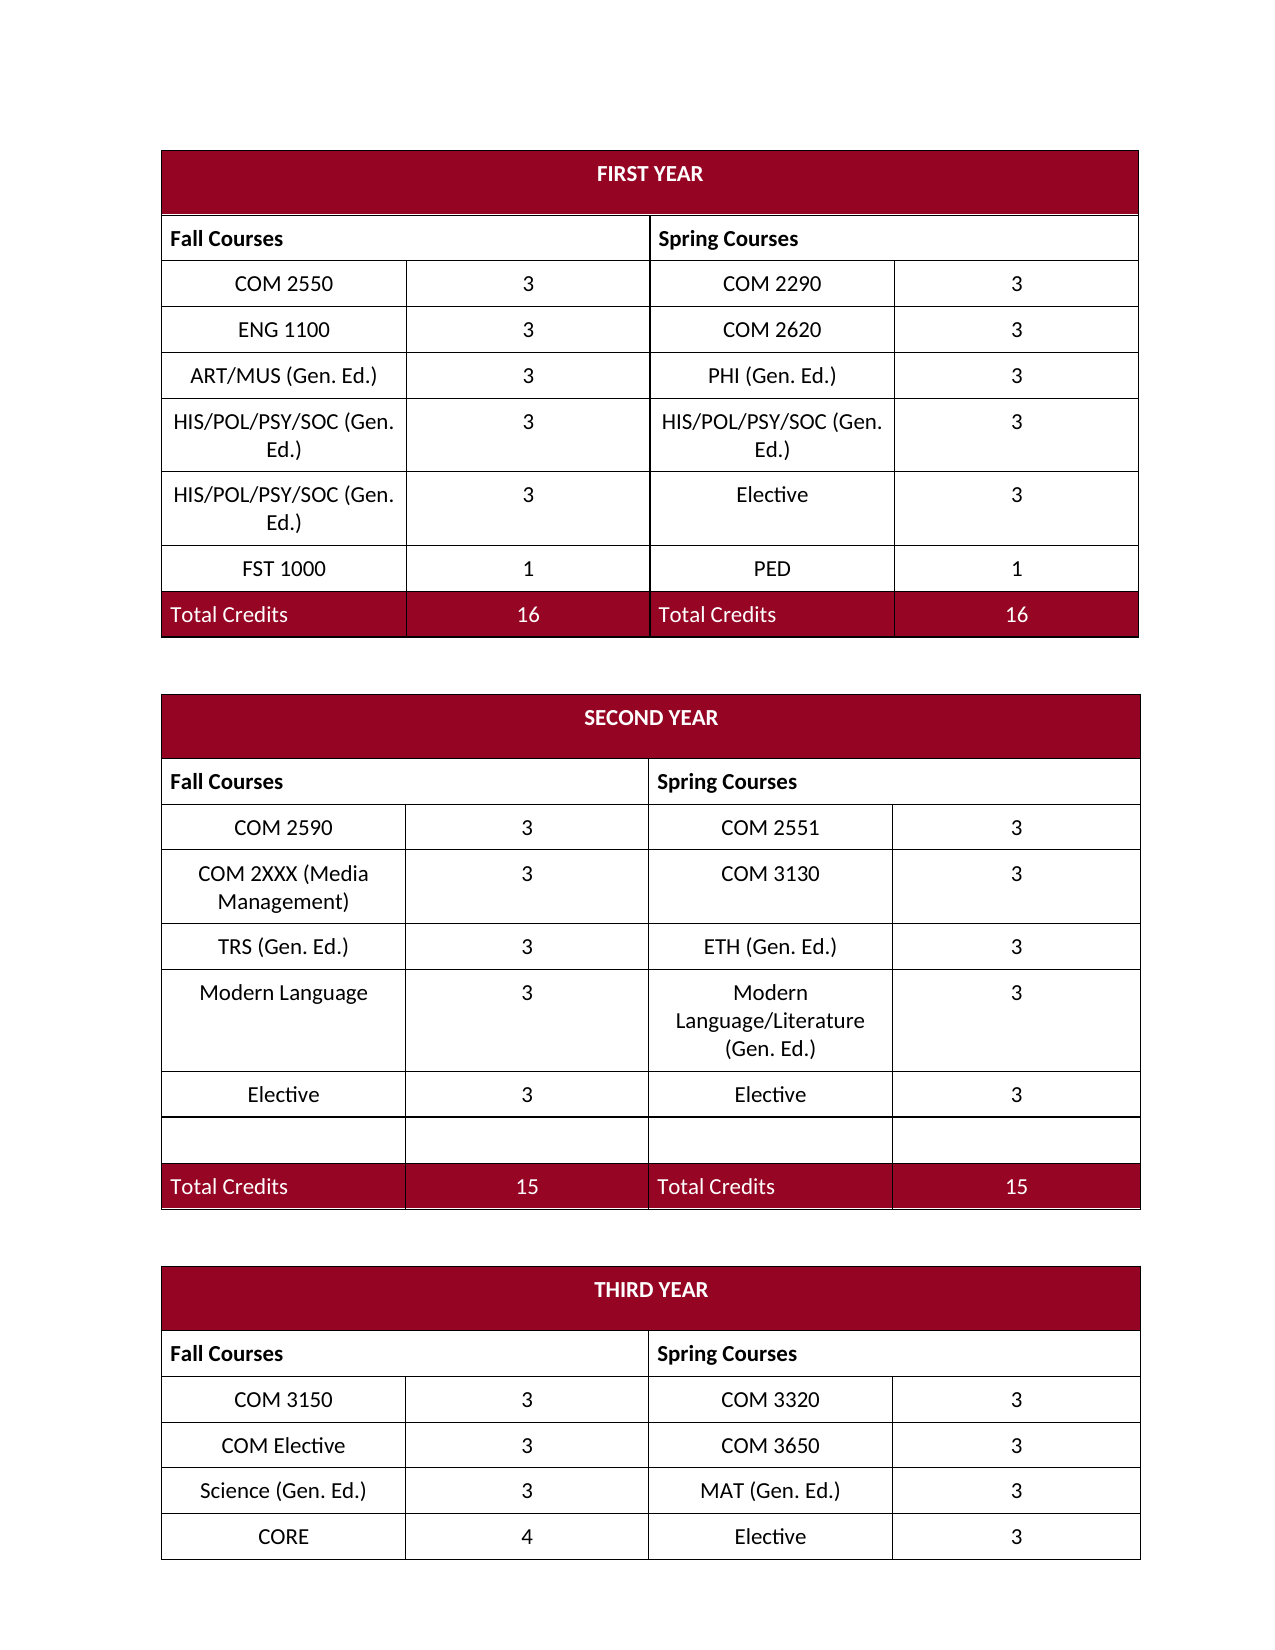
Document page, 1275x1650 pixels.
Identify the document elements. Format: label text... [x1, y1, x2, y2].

table_cell 16 [407, 592, 649, 636]
table_cell COM 3650 [649, 1423, 892, 1467]
table_header FIRST YEAR [162, 151, 1138, 214]
table_cell COM 3130 [649, 850, 892, 923]
table_cell Spring Courses [651, 216, 1138, 260]
table_cell Science (Gen. Ed.) [162, 1468, 405, 1513]
table_cell 3 [893, 970, 1140, 1071]
table_cell [162, 1118, 405, 1163]
table_cell 3 [406, 1377, 648, 1422]
table_cell Fall Courses [162, 759, 648, 804]
table_cell 3 [406, 970, 648, 1071]
table_cell COM 2590 [162, 805, 405, 849]
table_cell 3 [407, 472, 649, 545]
table_header THIRD YEAR [162, 1267, 1140, 1330]
table_cell CORE [162, 1514, 405, 1559]
table_cell 3 [895, 261, 1138, 306]
table_cell FST 1000 [162, 546, 406, 591]
table_cell 3 [895, 399, 1138, 471]
table_cell COM 3320 [649, 1377, 892, 1422]
table_cell COM 2290 [651, 261, 894, 306]
table_cell Fall Courses [162, 216, 649, 260]
table_cell 3 [406, 850, 648, 923]
table_cell 3 [895, 472, 1138, 545]
table_cell 3 [893, 924, 1140, 969]
table_cell HIS/POL/PSY/SOC (Gen. Ed.) [162, 399, 406, 471]
table_cell 3 [893, 1468, 1140, 1513]
table_cell [893, 1118, 1140, 1163]
table_cell 1 [895, 546, 1138, 591]
table_cell 3 [407, 399, 649, 471]
table_cell 3 [893, 1423, 1140, 1467]
table_cell ART/MUS (Gen. Ed.) [162, 353, 406, 397]
table_cell 3 [406, 1072, 648, 1116]
table_cell 15 [406, 1164, 648, 1208]
table_cell TRS (Gen. Ed.) [162, 924, 405, 969]
table_cell 3 [895, 353, 1138, 397]
table_cell 3 [406, 1423, 648, 1467]
table_cell Total Credits [649, 1164, 892, 1208]
table_cell Fall Courses [162, 1331, 648, 1376]
table_cell MAT (Gen. Ed.) [649, 1468, 892, 1513]
table_cell 1 [407, 546, 649, 591]
table_cell PHI (Gen. Ed.) [651, 353, 894, 397]
table_cell Elective [162, 1072, 405, 1116]
table_cell 3 [406, 805, 648, 849]
table_cell 3 [893, 805, 1140, 849]
table_cell COM 2620 [651, 307, 894, 352]
table_cell COM 2XXX (Media Management) [162, 850, 405, 923]
table_cell 4 [406, 1514, 648, 1559]
table_cell 16 [895, 592, 1138, 636]
table_cell Spring Courses [649, 759, 1140, 804]
table_cell Total Credits [162, 592, 406, 636]
table_cell 3 [407, 307, 649, 352]
table_cell Total Credits [651, 592, 894, 636]
table_cell [649, 1118, 892, 1163]
table_cell 3 [407, 353, 649, 397]
table_header SECOND YEAR [162, 695, 1140, 758]
table_cell COM Elective [162, 1423, 405, 1467]
table_cell Total Credits [162, 1164, 405, 1208]
table_cell 3 [893, 850, 1140, 923]
table_cell 3 [893, 1377, 1140, 1422]
table_cell HIS/POL/PSY/SOC (Gen. Ed.) [162, 472, 406, 545]
table_cell ETH (Gen. Ed.) [649, 924, 892, 969]
table_cell Elective [649, 1514, 892, 1559]
table_cell ENG 1100 [162, 307, 406, 352]
table_cell Modern Language [162, 970, 405, 1071]
table_cell Spring Courses [649, 1331, 1140, 1376]
table_cell Elective [649, 1072, 892, 1116]
table_cell 3 [406, 924, 648, 969]
table_cell 3 [893, 1072, 1140, 1116]
table_cell 3 [406, 1468, 648, 1513]
table_cell 3 [895, 307, 1138, 352]
table_cell Modern Language/Literature (Gen. Ed.) [649, 970, 892, 1071]
table_cell [406, 1118, 648, 1163]
table_cell COM 2551 [649, 805, 892, 849]
table_cell COM 3150 [162, 1377, 405, 1422]
table_cell 15 [893, 1164, 1140, 1208]
table_cell 3 [407, 261, 649, 306]
table_cell HIS/POL/PSY/SOC (Gen. Ed.) [651, 399, 894, 471]
table_cell COM 2550 [162, 261, 406, 306]
table_cell PED [651, 546, 894, 591]
table_cell Elective [651, 472, 894, 545]
table_cell 3 [893, 1514, 1140, 1559]
